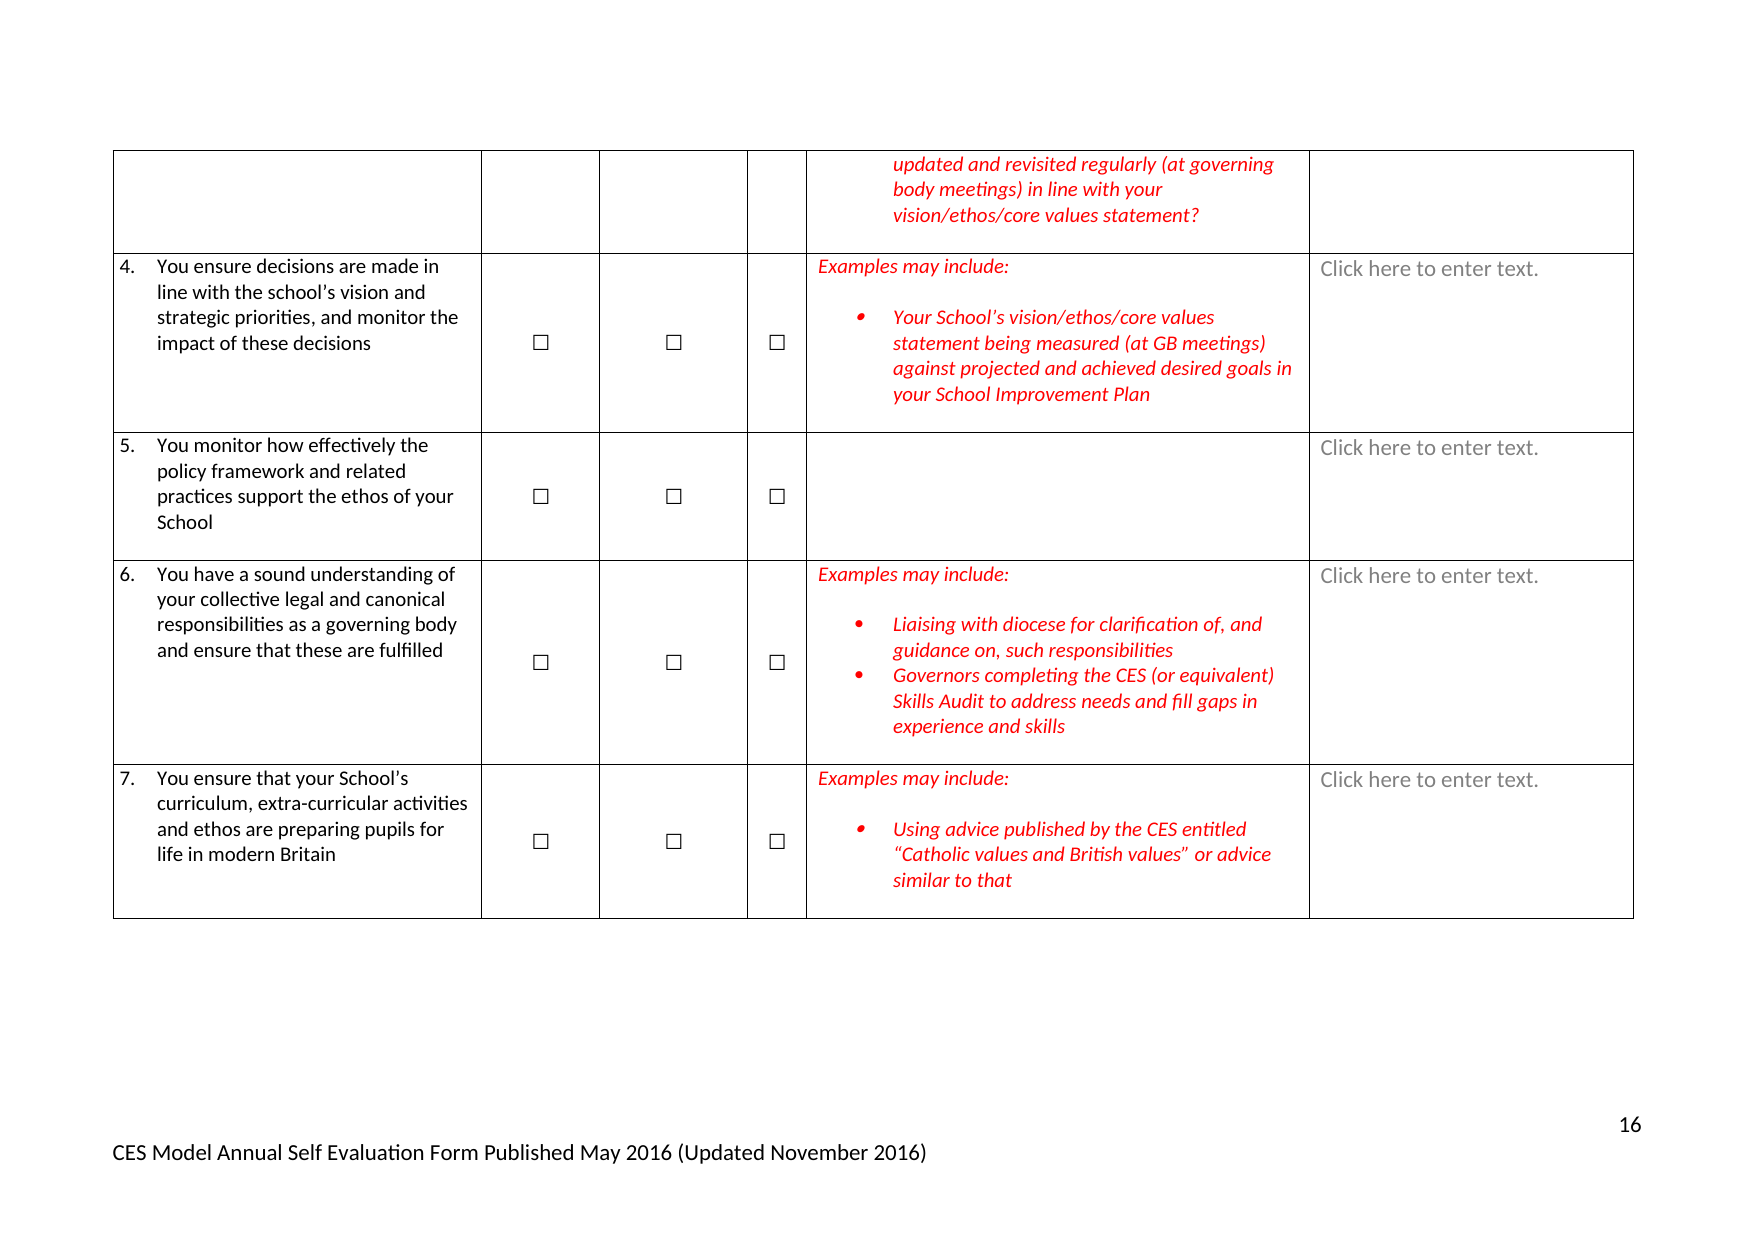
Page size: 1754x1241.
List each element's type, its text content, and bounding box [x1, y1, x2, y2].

table_cell [807, 254, 1309, 432]
table_cell [807, 765, 1309, 918]
table_cell You monitor how effectively the policy framework and related practices support the ethos of your School [114, 433, 481, 560]
table_cell You have a sound understanding of your collective legal and canonical responsibilities as a governing body and ensure that these are fulfilled [114, 561, 481, 764]
table_cell You ensure decisions are made in line with the school’s vision and strategic priorities, and monitor the impact of these decisions [114, 254, 481, 432]
table_cell [807, 151, 1309, 253]
table_cell [807, 561, 1309, 764]
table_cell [114, 151, 481, 253]
table_cell You ensure that your School’s curriculum, extra-curricular activities and ethos are preparing pupils for life in modern Britain [114, 765, 481, 918]
table_cell [807, 433, 1309, 560]
